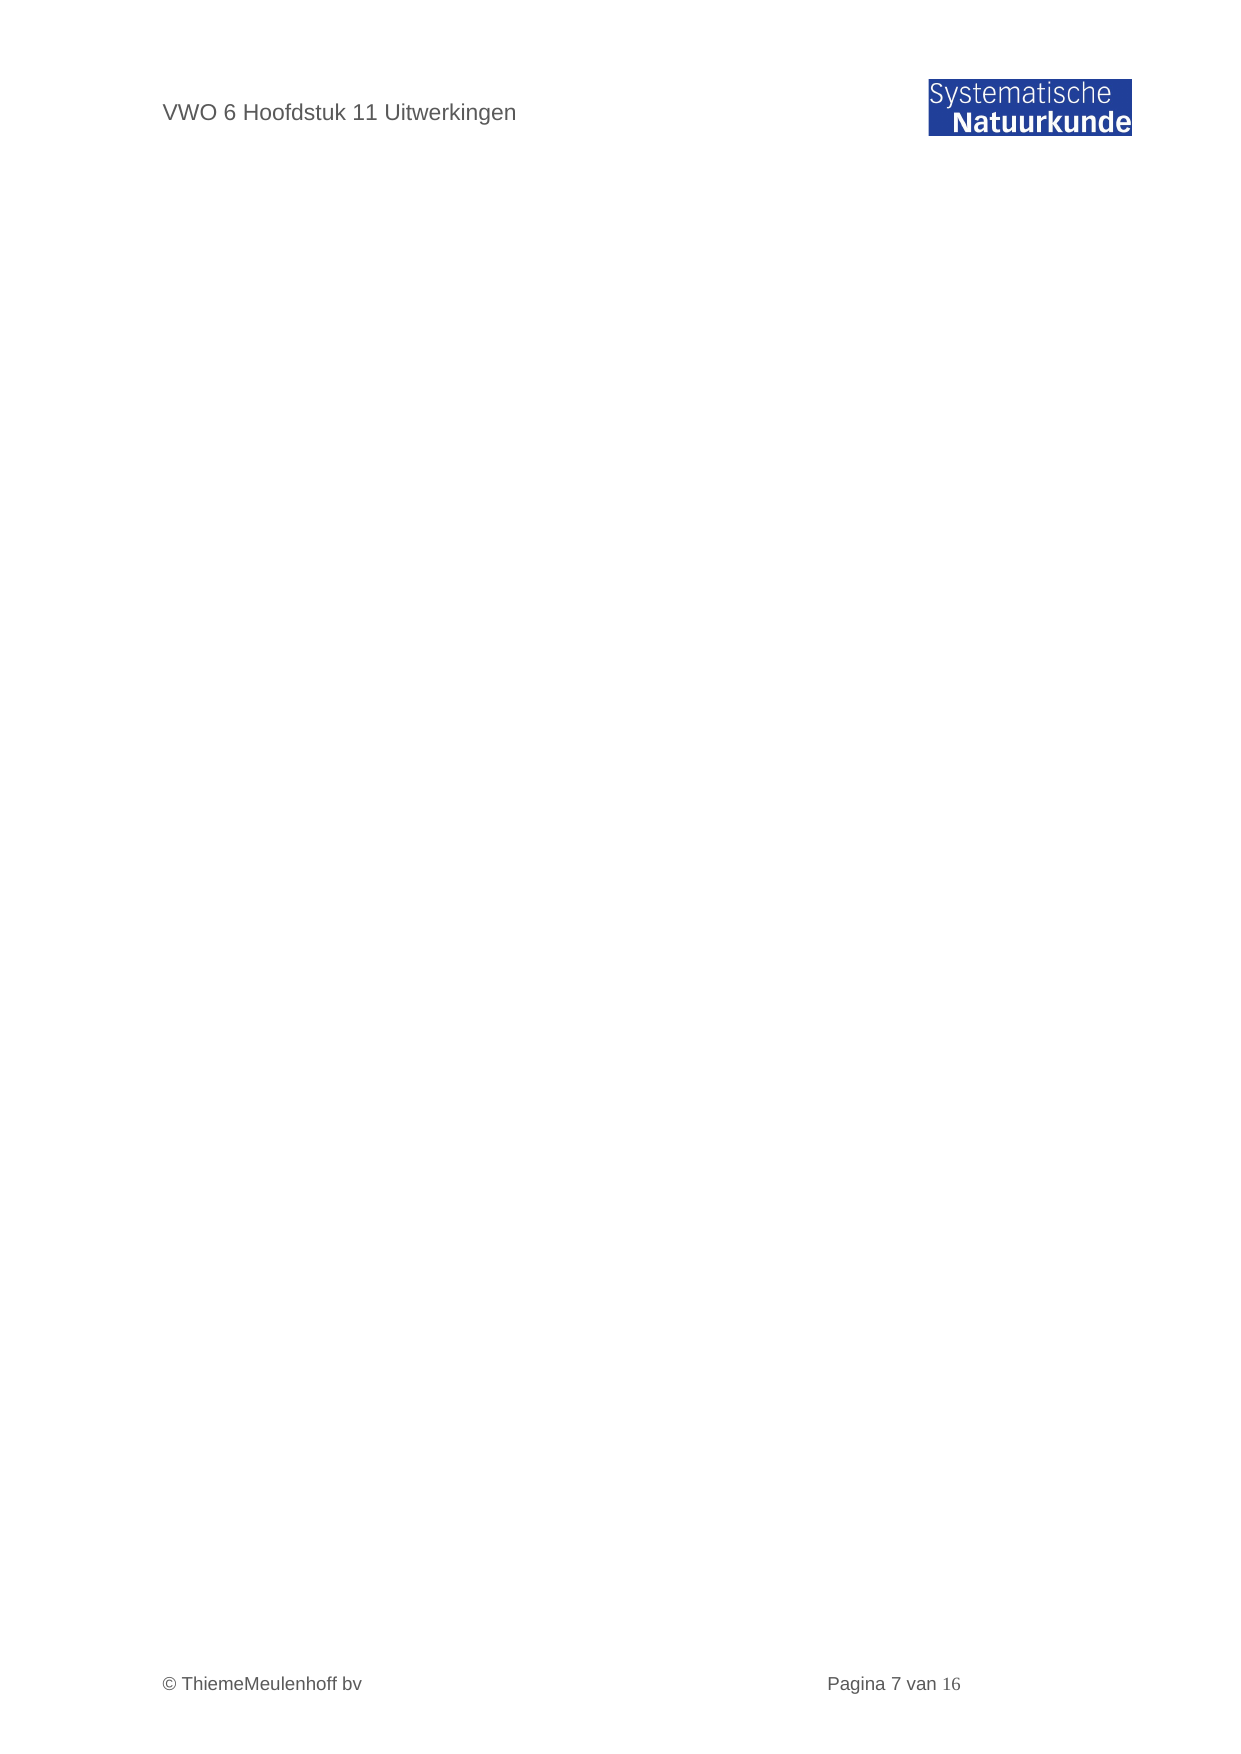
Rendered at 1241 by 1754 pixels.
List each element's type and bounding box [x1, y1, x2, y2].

picture [928, 79, 1132, 136]
